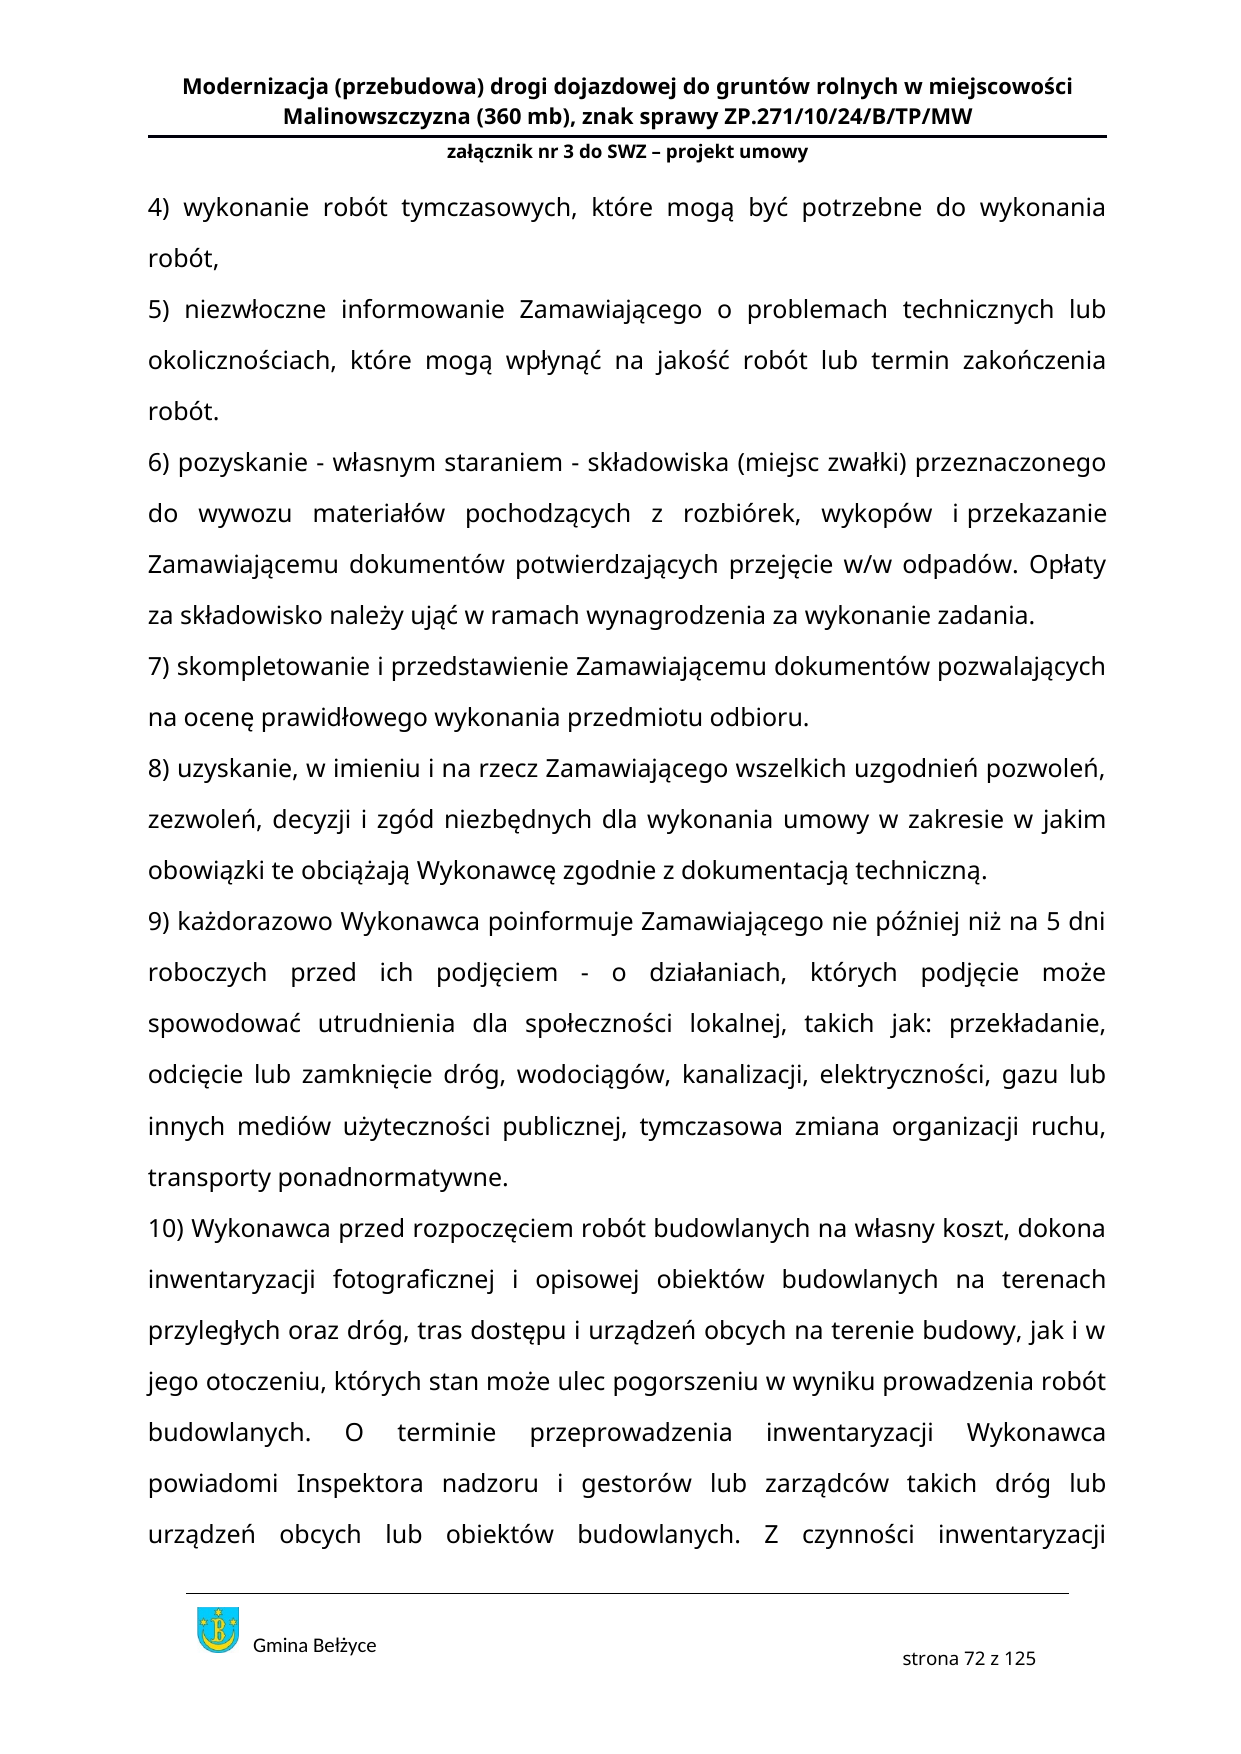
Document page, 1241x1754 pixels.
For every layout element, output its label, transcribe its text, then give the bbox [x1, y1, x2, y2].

text 4) wykonanie robót tymczasowych, które mogą być potrzebne do wykonania robót, [148, 189, 1107, 274]
picture [229, 1618, 239, 1627]
text 6) pozyskanie - własnym staraniem - składowiska (miejsc zwałki) przeznaczonego do wywozu materiałów pochodzących z rozbiórek, wykopów i przekazanie Zamawiającemu dokumentów potwierdzających przejęcie w/w odpadów. Opłaty za składowisko należy ująć w ramach wynagrodzenia za wykonanie zadania. [148, 445, 1107, 632]
text 7) skompletowanie i przedstawienie Zamawiającemu dokumentów pozwalających na ocenę prawidłowego wykonania przedmiotu odbioru. [148, 649, 1107, 734]
text 8) uzyskanie, w imieniu i na rzecz Zamawiającego wszelkich uzgodnień pozwoleń, zezwoleń, decyzji i zgód niezbędnych dla wykonania umowy w zakresie w jakim obowiązki te obciążają Wykonawcę zgodnie z dokumentacją techniczną. [148, 751, 1107, 887]
picture [197, 1607, 239, 1653]
text 5) niezwłoczne informowanie Zamawiającego o problemach technicznych lub okolicznościach, które mogą wpłynąć na jakość robót lub termin zakończenia robót. [148, 292, 1107, 428]
text 9) każdorazowo Wykonawca poinformuje Zamawiającego nie później niż na 5 dni roboczych przed ich podjęciem - o działaniach, których podjęcie może spowodować utrudnienia dla społeczności lokalnej, takich jak: przekładanie, odcięcie lub zamknięcie dróg, wodociągów, kanalizacji, elektryczności, gazu lub innych mediów użyteczności publicznej, tymczasowa zmiana organizacji ruchu, transporty ponadnormatywne. [148, 904, 1107, 1193]
